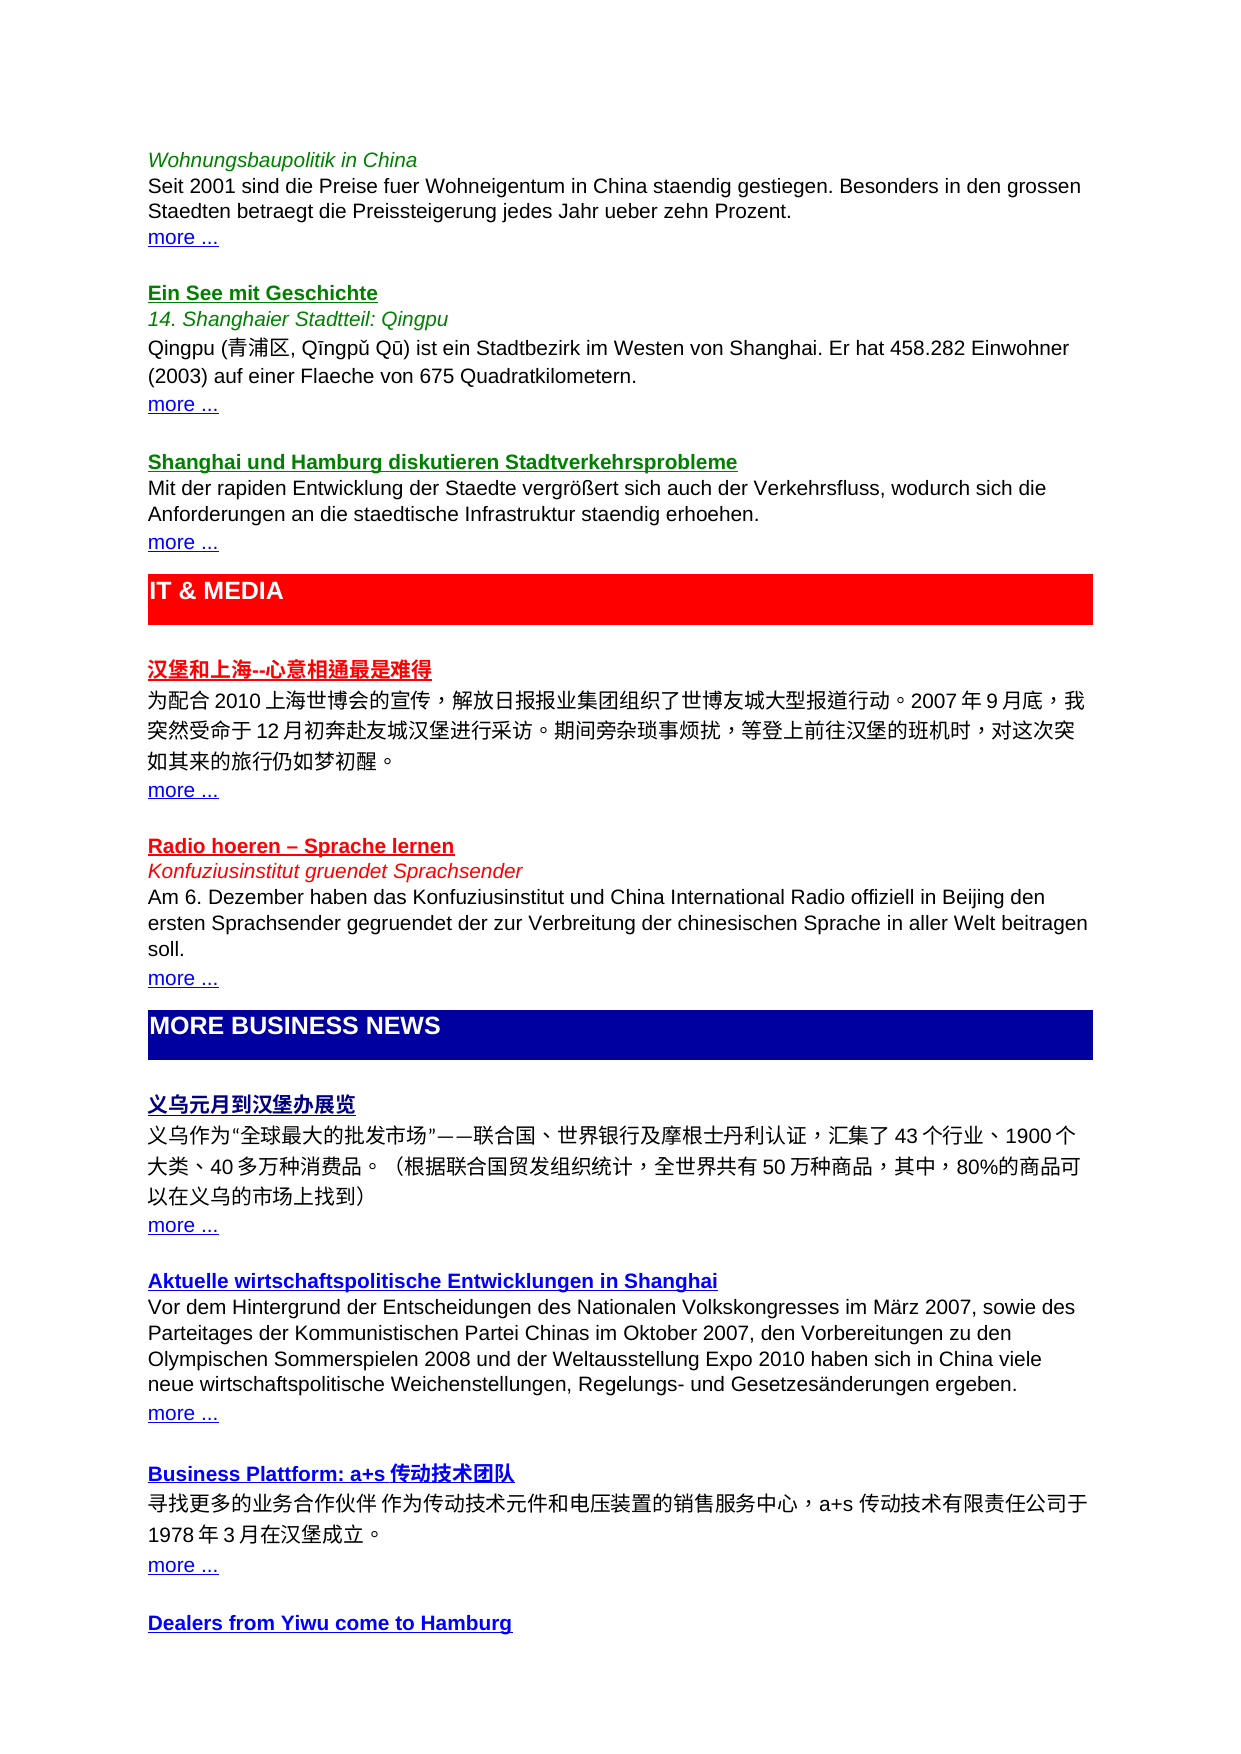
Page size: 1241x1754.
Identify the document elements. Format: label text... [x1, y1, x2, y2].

table_header IT & MEDIA [148, 574, 1093, 625]
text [148, 148, 1093, 556]
table_header MORE BUSINESS NEWS [148, 1010, 1093, 1060]
text 汉堡和上海--心意相通最是难得 为配合2010上海世博会的宣传，解放日报报业集团组织了世博友城大型报道行动。2007年9月底，我突然受命于12月初奔赴友城汉堡进行采访。期间旁杂琐事烦扰，等登上前往汉堡的班机时，对这次突如其来的旅行仍如梦初醒。 more ... Radio hoeren – Sprache lernen Konfuziusinstitut gruendet Sprachsender Am 6. Dezember haben das Konfuziusinstitut und China International Radio offiziell in Beijing den ersten Sprachsender gegruendet der zur Verbreitung der chinesischen Sprache in aller Welt beitragen soll. more ... [148, 625, 1093, 991]
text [148, 1060, 1093, 1635]
